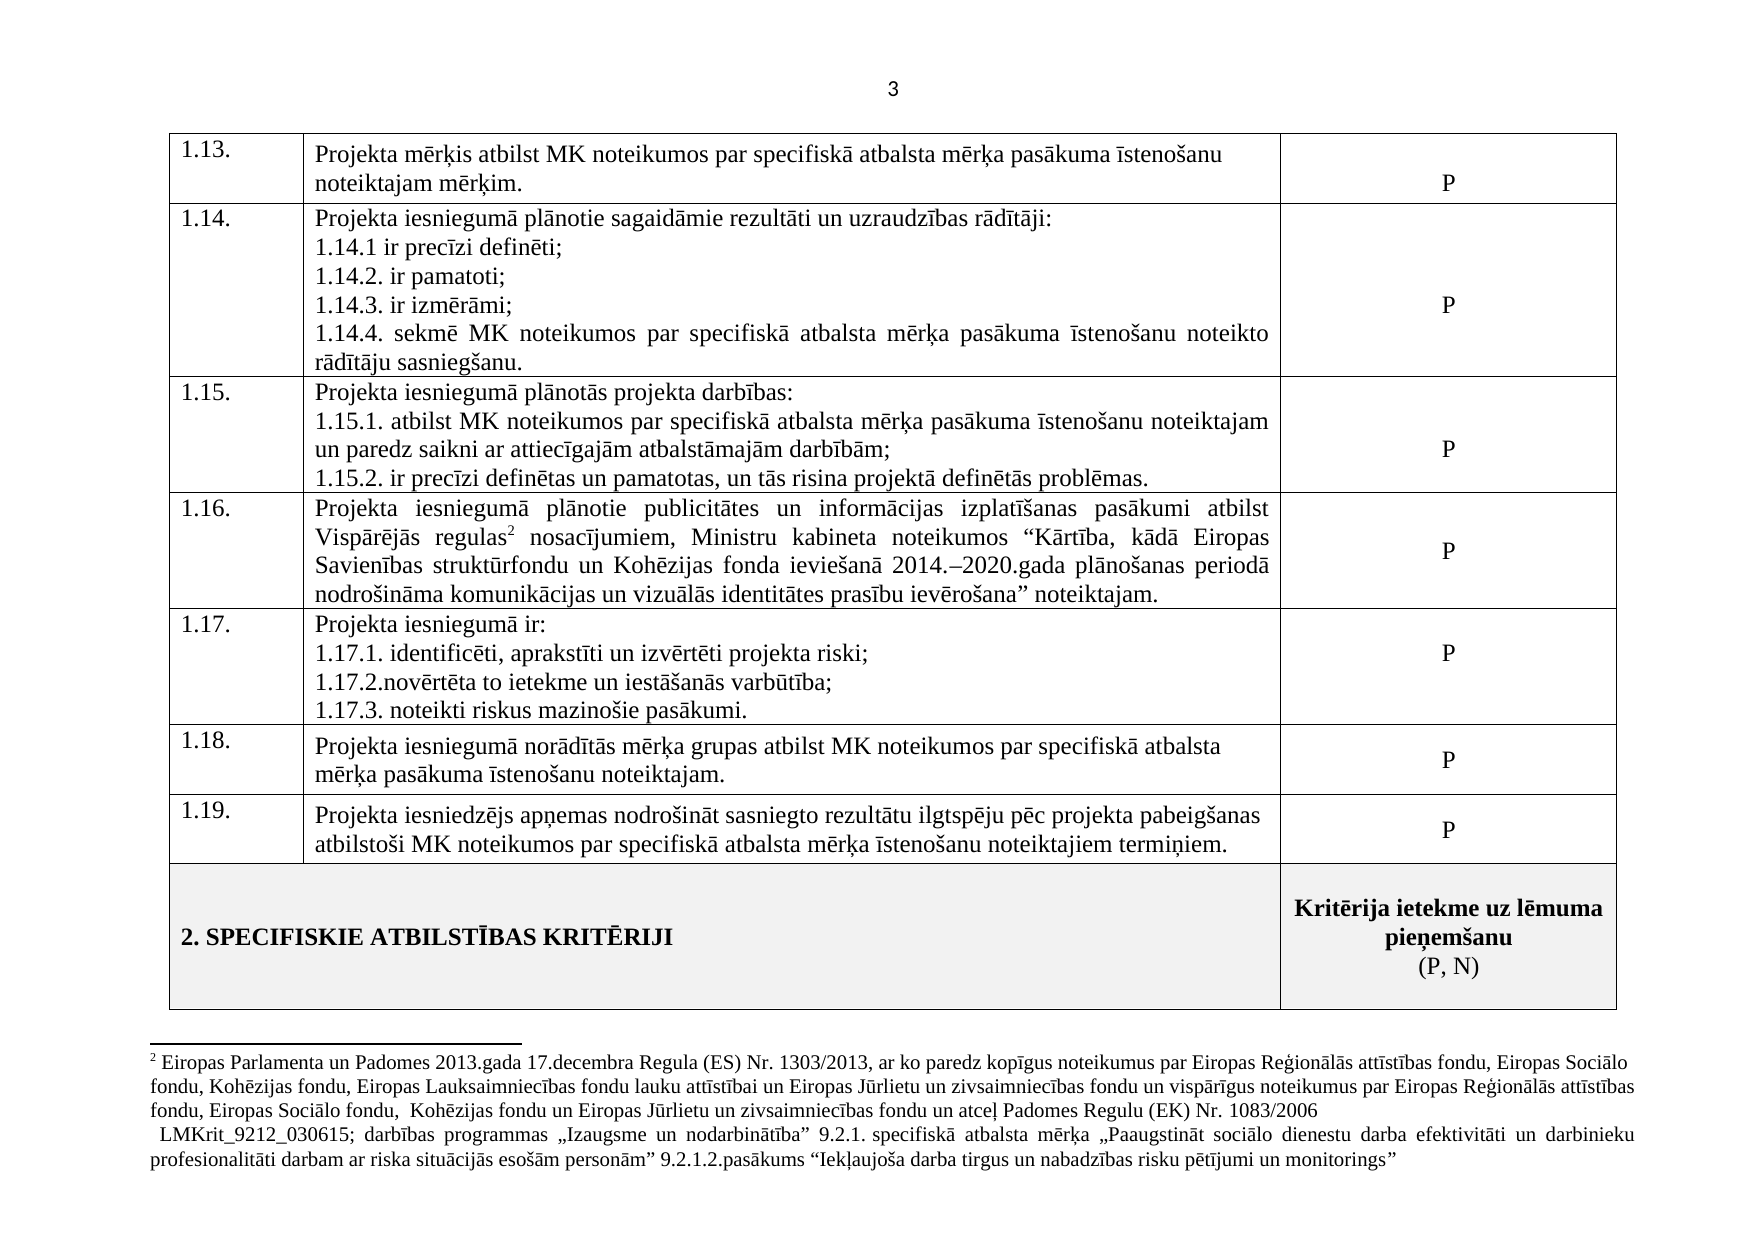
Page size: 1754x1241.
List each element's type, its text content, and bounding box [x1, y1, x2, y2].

table_cell 1.13. [170, 134, 303, 202]
table_cell P [1281, 204, 1616, 376]
table_cell P [1281, 377, 1616, 492]
table_cell 1.17. [170, 609, 303, 724]
table_cell Projekta iesniegumā ir: 1.17.1. identificēti, aprakstīti un izvērtēti projekta riski; 1.17.2.novērtēta to ietekme un iestāšanās varbūtība; 1.17.3. noteikti riskus mazinošie pasākumi. [304, 609, 1280, 724]
table_cell 2. SPECIFISKIE ATBILSTĪBAS KRITĒRIJI [170, 864, 1280, 1008]
table_cell Projekta iesniegumā norādītās mērķa grupas atbilst MK noteikumos par specifiskā atbalsta mērķa pasākuma īstenošanu noteiktajam. [304, 725, 1280, 794]
table_cell P [1281, 493, 1616, 608]
table_cell Projekta iesniegumā plānotie publicitātes un informācijas izplatīšanas pasākumi atbilst Vispārējās regulas nosacījumiem, Ministru kabineta noteikumos “Kārtība, kādā Eiropas Savienības struktūrfondu un Kohēzijas fonda ieviešanā 2014.–2020.gada plānošanas periodā nodrošināma komunikācijas un vizuālās identitātes prasību ievērošana” noteiktajam. [304, 493, 1280, 608]
table_cell 1.14. [170, 204, 303, 376]
table_cell 1.18. [170, 725, 303, 794]
table_cell P [1281, 725, 1616, 794]
table_cell Projekta iesniegumā plānotie sagaidāmie rezultāti un uzraudzības rādītāji: 1.14.1 ir precīzi definēti; 1.14.2. ir pamatoti; 1.14.3. ir izmērāmi; 1.14.4. sekmē MK noteikumos par specifiskā atbalsta mērķa pasākuma īstenošanu noteikto rādītāju sasniegšanu. [304, 204, 1280, 376]
table_cell P [1281, 609, 1616, 724]
table_cell 1.15. [170, 377, 303, 492]
table_cell Projekta iesniedzējs apņemas nodrošināt sasniegto rezultātu ilgtspēju pēc projekta pabeigšanas atbilstoši MK noteikumos par specifiskā atbalsta mērķa īstenošanu noteiktajiem termiņiem. [304, 795, 1280, 863]
table_cell P [1281, 795, 1616, 863]
table_cell 1.16. [170, 493, 303, 608]
table_cell Kritērija ietekme uz lēmuma pieņemšanu (P, N) [1281, 864, 1616, 1008]
table_cell Projekta mērķis atbilst MK noteikumos par specifiskā atbalsta mērķa pasākuma īstenošanu noteiktajam mērķim. [304, 134, 1280, 202]
table_cell P [1281, 134, 1616, 202]
table_cell Projekta iesniegumā plānotās projekta darbības: 1.15.1. atbilst MK noteikumos par specifiskā atbalsta mērķa pasākuma īstenošanu noteiktajam un paredz saikni ar attiecīgajām atbalstāmajām darbībām; 1.15.2. ir precīzi definētas un pamatotas, un tās risina projektā definētās problēmas. [304, 377, 1280, 492]
table_cell 1.19. [170, 795, 303, 863]
